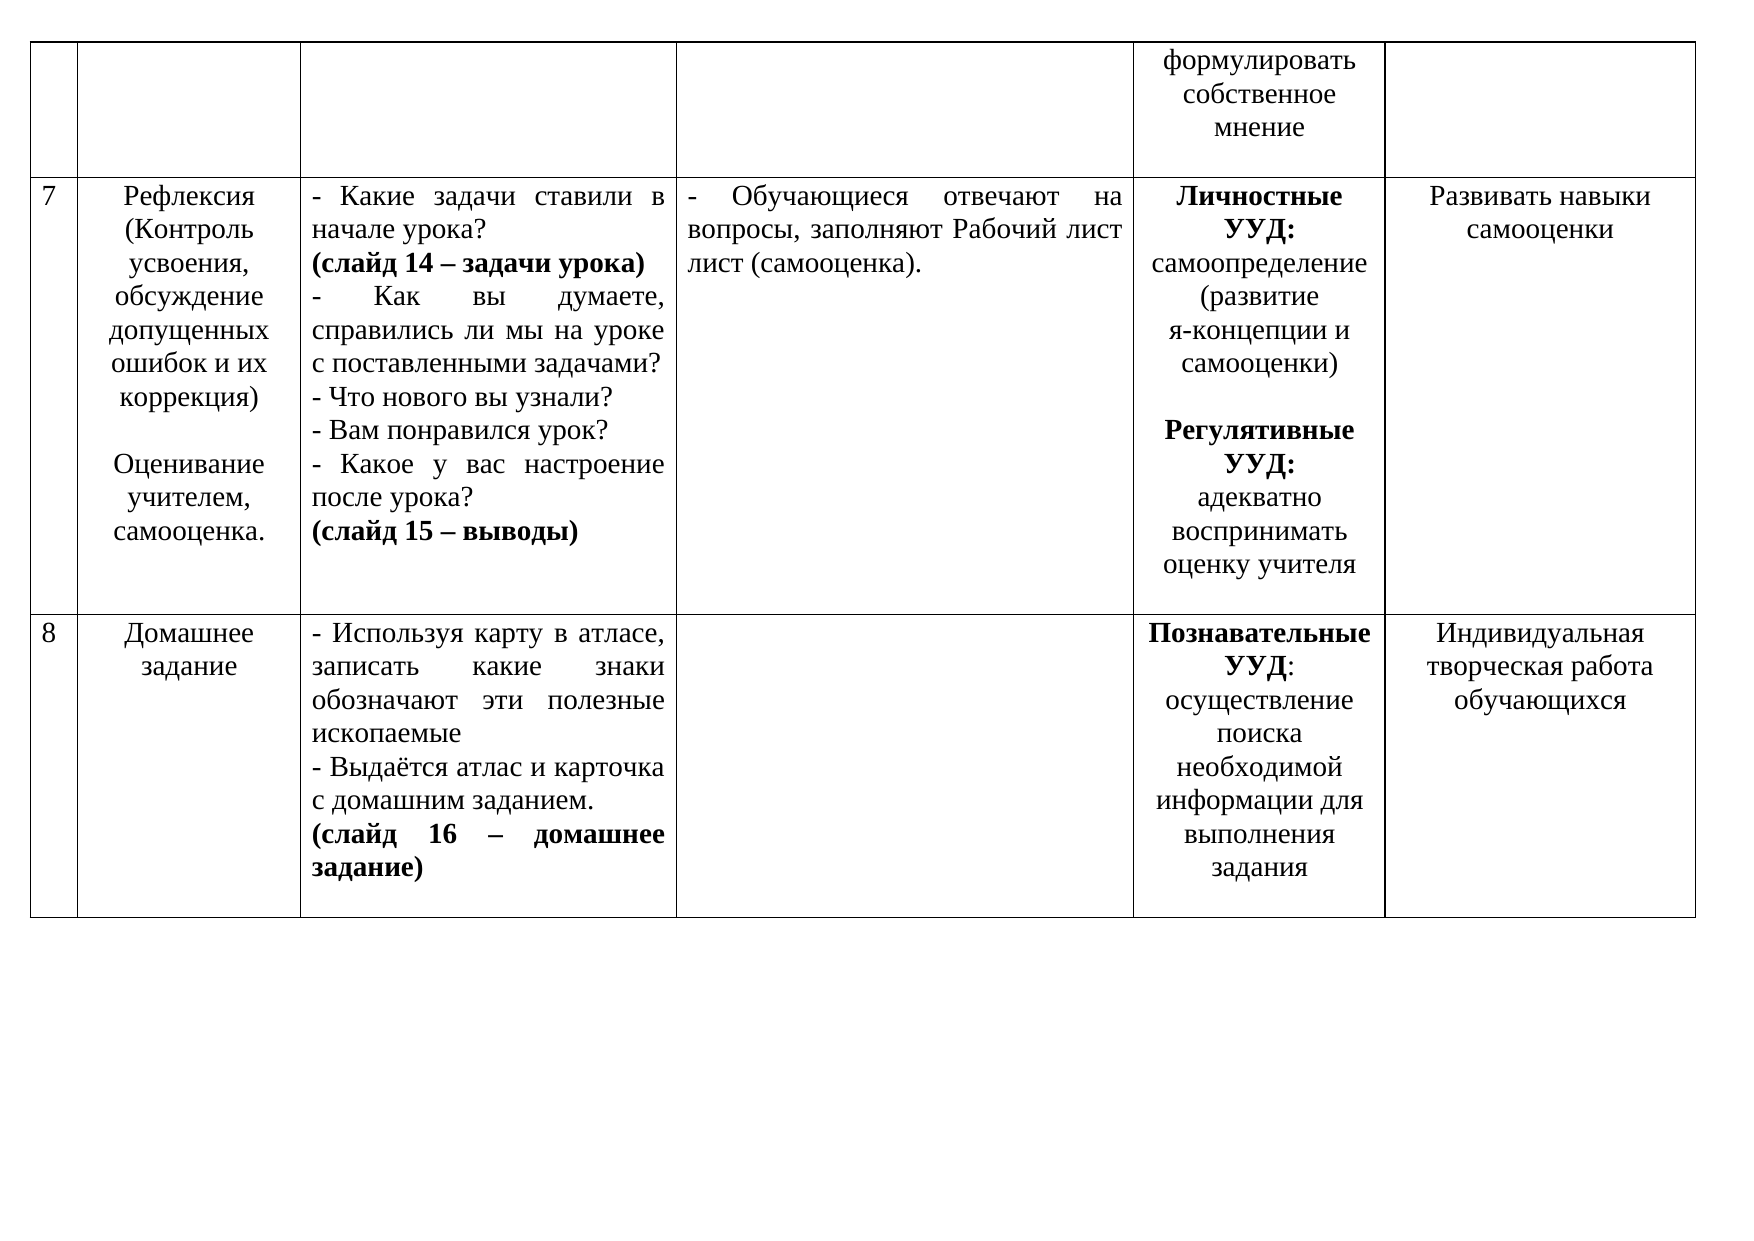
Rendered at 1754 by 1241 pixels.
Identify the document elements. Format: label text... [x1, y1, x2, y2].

table_cell - Какие задачи ставили в начале урока? (слайд 14 – задачи урока) - Как вы думаете, справились ли мы на уроке с поставленными задачами? - Что нового вы узнали? - Вам понравился урок? - Какое у вас настроение после урока? (слайд 15 – выводы) [301, 178, 676, 614]
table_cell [1134, 43, 1384, 177]
table_cell [677, 615, 1133, 917]
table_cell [1386, 43, 1695, 177]
table_cell 8 [31, 615, 77, 917]
table_cell Личностные УУД: самоопределение (развитие я-концепции и самооценки) Регулятивные УУД: адекватно воспринимать оценку учителя [1134, 178, 1384, 614]
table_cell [677, 43, 1133, 177]
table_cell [78, 43, 300, 177]
table_cell Развивать навыки самооценки [1386, 178, 1695, 614]
table_cell 6 [31, 43, 77, 177]
table_cell Рефлексия (Контроль усвоения, обсуждение допущенных ошибок и их коррекция) Оценивание учителем, самооценка. [78, 178, 300, 614]
table_cell - Обучающиеся отвечают на вопросы, заполняют Рабочий лист лист (самооценка). [677, 178, 1133, 614]
table_cell 7 [31, 178, 77, 614]
table_cell - Используя карту в атласе, записать какие знаки обозначают эти полезные ископаемые - Выдаётся атлас и карточка с домашним заданием. (слайд 16 – домашнее задание) [301, 615, 676, 917]
table_cell Индивидуальная творческая работа обучающихся [1386, 615, 1695, 917]
table_cell Познавательные УУД: осуществление поиска необходимой информации для выполнения задания [1134, 615, 1384, 917]
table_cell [301, 43, 676, 177]
table_cell Домашнее задание [78, 615, 300, 917]
